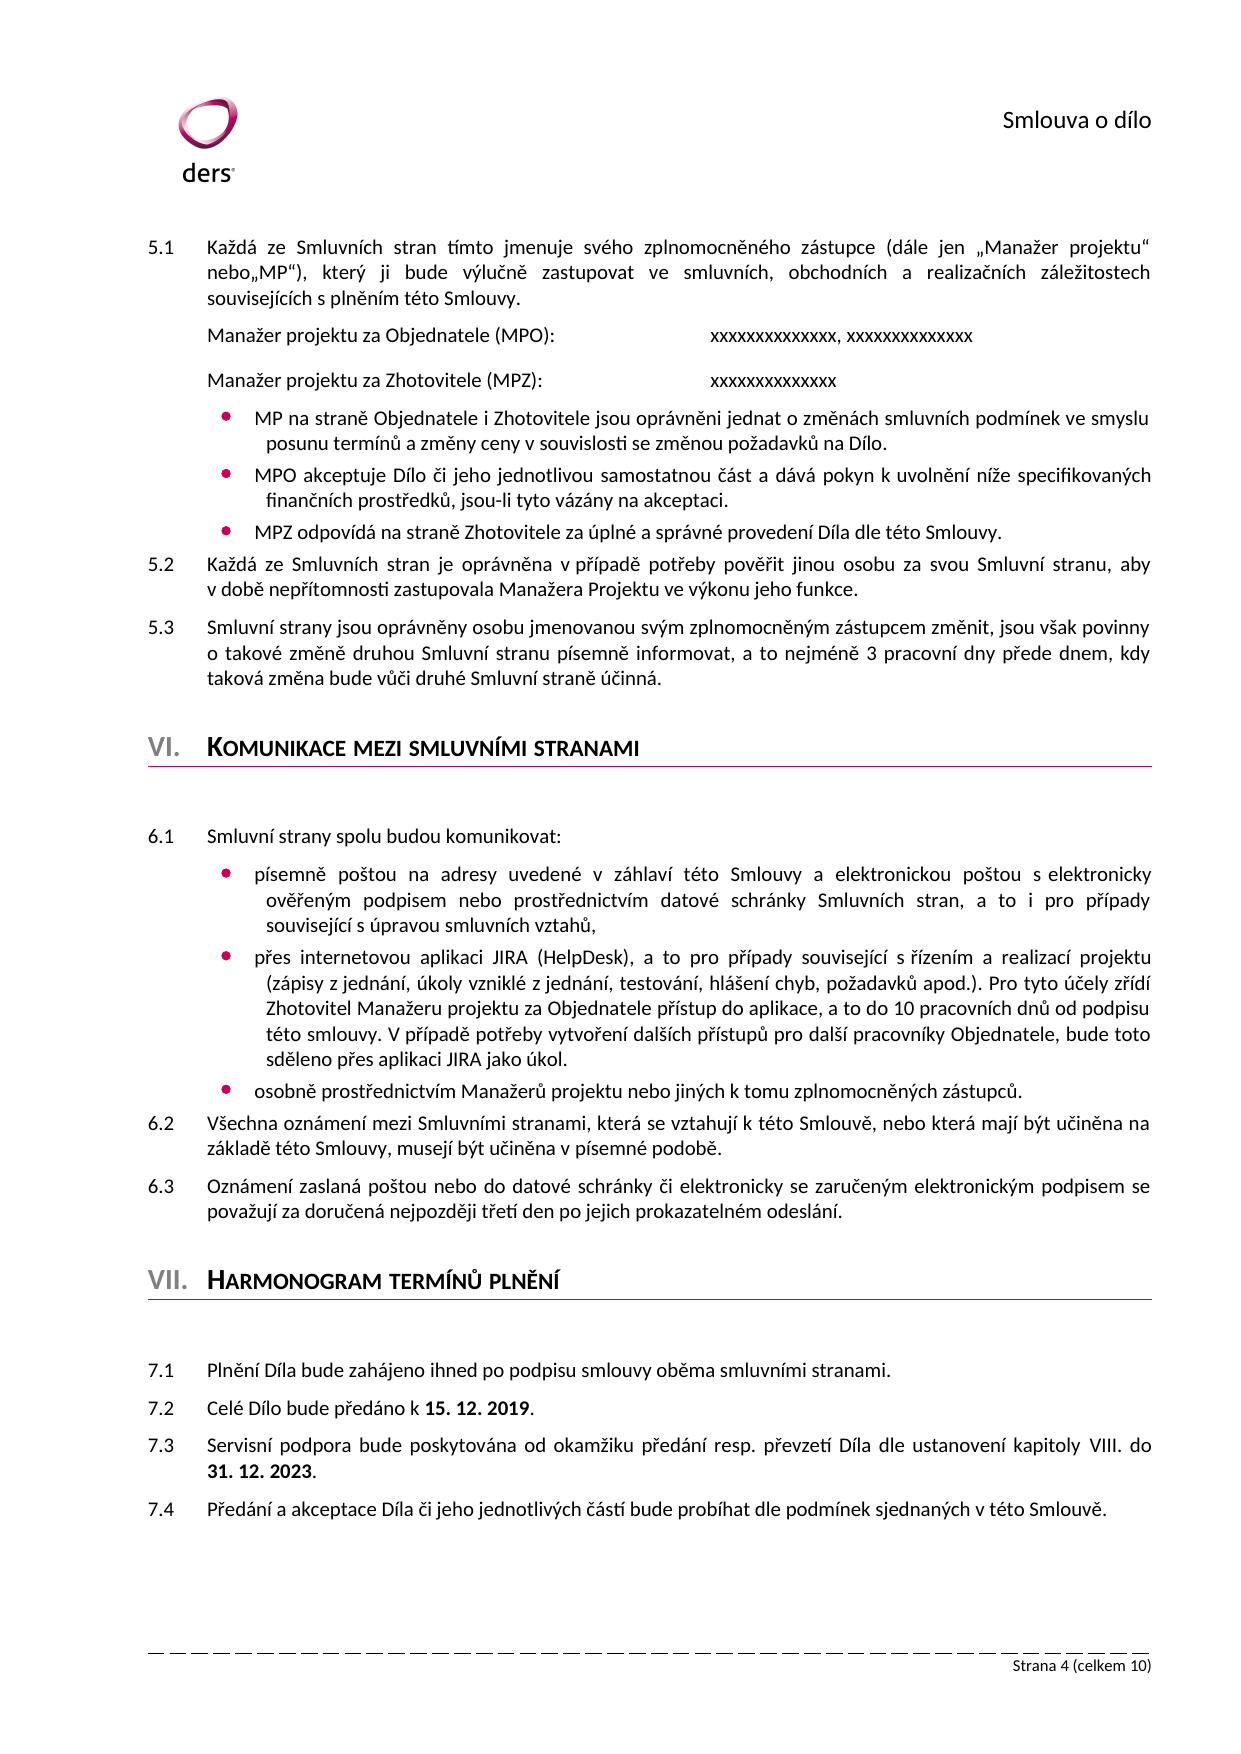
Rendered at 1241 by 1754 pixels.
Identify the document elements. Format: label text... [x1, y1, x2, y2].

list Oznámení zaslaná poštou nebo do datové schránky či elektronicky se zaručeným elektronickým podpisem se považují za doručená nejpozději třetí den po jejich prokazatelném odeslání. [148, 1173, 1152, 1224]
list Předání a akceptace Díla či jeho jednotlivých částí bude probíhat dle podmínek sjednaných v této Smlouvě. [148, 1496, 1152, 1521]
list Servisní podpora bude poskytována od okamžiku předání resp. převzetí Díla dle ustanovení kapitoly VIII. do 31. 12. 2023. [148, 1433, 1152, 1483]
picture [110, 55, 239, 184]
text MPZ odpovídá na straně Zhotovitele za úplné a správné provedení Díla dle této Smlouvy. [222, 519, 1152, 545]
list Celé Dílo bude předáno k 15. 12. 2019. [148, 1395, 1152, 1420]
list Každá ze Smluvních stran tímto jmenuje svého zplnomocněného zástupce (dále jen „Manažer projektu“ nebo„MP“), který ji bude výlučně zastupovat ve smluvních, obchodních a realizačních záležitostech souvisejících s plněním této Smlouvy. [148, 234, 1152, 310]
text Harmonogram termínů plnění [148, 1261, 1152, 1299]
list Plnění Díla bude zahájeno ihned po podpisu smlouvy oběma smluvními stranami. [148, 1357, 1152, 1382]
text přes internetovou aplikaci JIRA (HelpDesk), a to pro případy související s řízením a realizací projektu (zápisy z jednání, úkoly vzniklé z jednání, testování, hlášení chyb, požadavků apod.). Pro tyto účely zřídí Zhotovitel Manažeru projektu za Objednatele přístup do aplikace, a to do 10 pracovních dnů od podpisu této smlouvy. V případě potřeby vytvoření dalších přístupů pro další pracovníky Objednatele, bude toto sděleno přes aplikaci JIRA jako úkol. [222, 944, 1152, 1072]
list Smluvní strany jsou oprávněny osobu jmenovanou svým zplnomocněným zástupcem změnit, jsou však povinny o takové změně druhou Smluvní stranu písemně informovat, a to nejméně 3 pracovní dny přede dnem, kdy taková změna bude vůči druhé Smluvní straně účinná. [148, 614, 1152, 691]
text MPO akceptuje Dílo či jeho jednotlivou samostatnou část a dává pokyn k uvolnění níže specifikovaných finančních prostředků, jsou-li tyto vázány na akceptaci. [222, 462, 1152, 513]
list Každá ze Smluvních stran je oprávněna v případě potřeby pověřit jinou osobu za svou Smluvní stranu, aby v době nepřítomnosti zastupovala Manažera Projektu ve výkonu jeho funkce. [148, 551, 1152, 602]
text Komunikace mezi smluvními stranami [148, 728, 1152, 766]
text písemně poštou na adresy uvedené v záhlaví této Smlouvy a elektronickou poštou s elektronicky ověřeným podpisem nebo prostřednictvím datové schránky Smluvních stran, a to i pro případy související s úpravou smluvních vztahů, [222, 862, 1152, 938]
text Manažer projektu za Objednatele (MPO): xxxxxxxxxxxxxx, xxxxxxxxxxxxxx [148, 323, 1152, 348]
text MP na straně Objednatele i Zhotovitele jsou oprávněni jednat o změnách smluvních podmínek ve smyslu posunu termínů a změny ceny v souvislosti se změnou požadavků na Dílo. [222, 405, 1152, 456]
text osobně prostřednictvím Manažerů projektu nebo jiných k tomu zplnomocněných zástupců. [222, 1078, 1152, 1103]
list Smluvní strany spolu budou komunikovat: [148, 824, 1152, 849]
text Manažer projektu za Zhotovitele (MPZ): xxxxxxxxxxxxxx [148, 367, 1152, 392]
list Všechna oznámení mezi Smluvními stranami, která se vztahují k této Smlouvě, nebo která mají být učiněna na základě této Smlouvy, musejí být učiněna v písemné podobě. [148, 1110, 1152, 1161]
